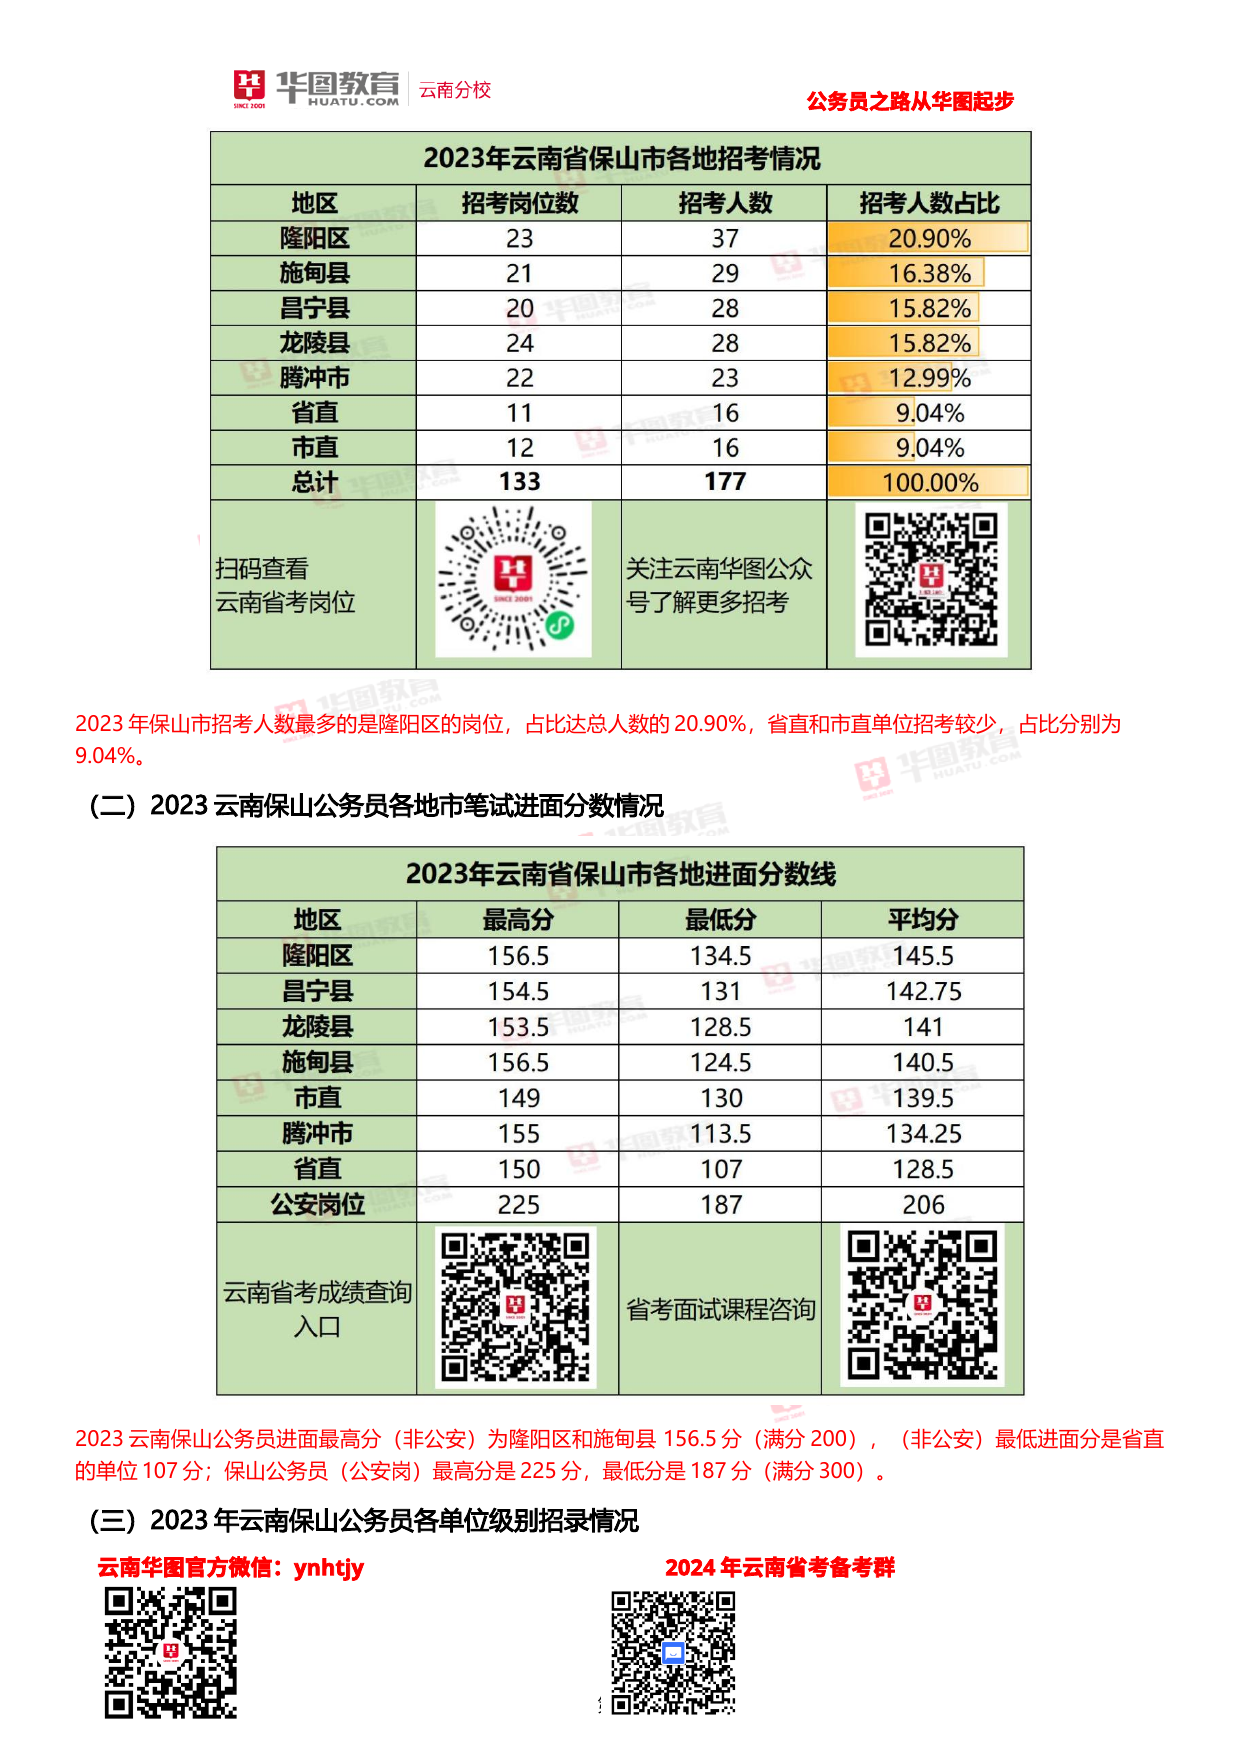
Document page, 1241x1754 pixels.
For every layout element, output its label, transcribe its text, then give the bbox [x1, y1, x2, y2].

picture [200, 121, 1040, 679]
text （三）2023年云南保山公务员各单位级别招录情况 [75, 1487, 1165, 1552]
picture [225, 61, 494, 109]
text 2023年保山市招考人数最多的是隆阳区的岗位，占比达总人数的20.90%，省直和市直单位招考较少，占比分别为9.04%。 [75, 707, 1165, 772]
picture [206, 836, 1034, 1405]
picture [601, 1580, 746, 1725]
text （二）2023云南保山公务员各地市笔试进面分数情况 [75, 772, 1165, 837]
picture [98, 1580, 243, 1725]
text 2023云南保山公务员进面最高分（非公安）为隆阳区和施甸县156.5分（满分200），（非公安）最低进面分是省直的单位107分；保山公务员（公安岗）最高分是225分，最低分是187分（满分300）。 [75, 1422, 1165, 1487]
